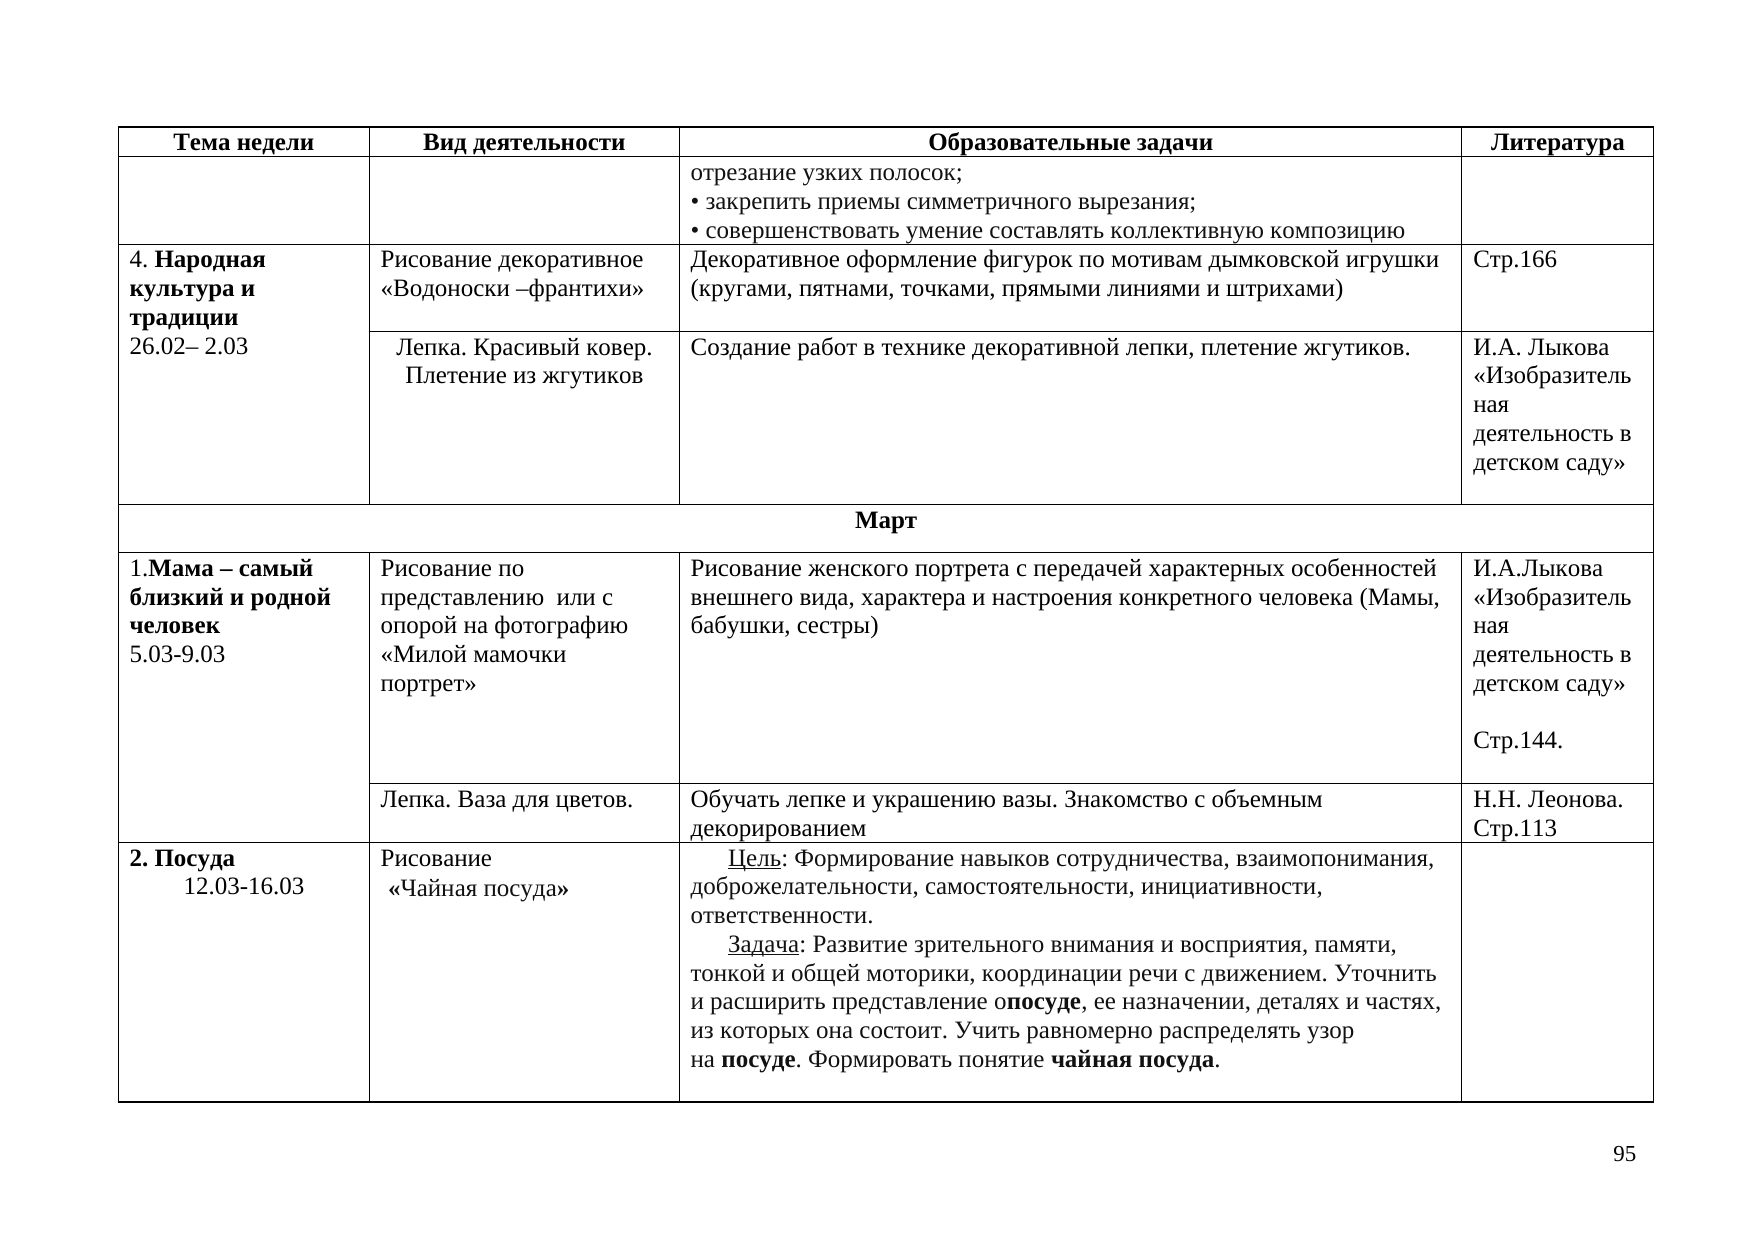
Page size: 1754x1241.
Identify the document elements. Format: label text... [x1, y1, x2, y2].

table_cell Декоративное оформление фигурок по мотивам дымковской игрушки (кругами, пятнами, точками, прямыми линиями и штрихами) [680, 245, 1461, 331]
table_cell 2. Посуда 12.03-16.03 [119, 843, 369, 1101]
table_cell [1462, 157, 1653, 243]
table_cell Рисование женского портрета с передачей характерных особенностей внешнего вида, характера и настроения конкретного человека (Мамы, бабушки, сестры) [680, 553, 1461, 783]
table_cell Н.Н. Леонова. Стр.113 [1462, 784, 1653, 842]
table_cell Рисование декоративное «Водоноски –франтихи» [370, 245, 679, 331]
table_header Литература [1462, 128, 1653, 156]
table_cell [370, 157, 679, 243]
table_header Образовательные задачи [680, 128, 1461, 156]
table_cell 1.Мама – самый близкий и родной человек 5.03-9.03 [119, 553, 369, 842]
table_cell Лепка. Ваза для цветов. [370, 784, 679, 842]
table_cell Стр.166 [1462, 245, 1653, 331]
table_cell Обучать лепке и украшению вазы. Знакомство с объемным декорированием [680, 784, 1461, 842]
table_cell Рисование «Чайная посуда» [370, 843, 679, 1101]
table_cell Рисование по представлению или с опорой на фотографию «Милой мамочки портрет» [370, 553, 679, 783]
table_cell И.А.Лыкова «Изобразительная деятельность в детском саду» Стр.144. [1462, 553, 1653, 783]
table_cell Март [119, 505, 1653, 552]
table_header Вид деятельности [370, 128, 679, 156]
table_cell 4. Народная культура и традиции 26.02– 2.03 [119, 245, 369, 504]
table_cell [1462, 843, 1653, 1101]
table_cell Лепка. Красивый ковер. Плетение из жгутиков [370, 332, 679, 504]
table_header Тема недели [119, 128, 369, 156]
table_cell Цель: Формирование навыков сотрудничества, взаимопонимания, доброжелательности, самостоятельности, инициативности, ответственности. Задача: Развитие зрительного внимания и восприятия, памяти, тонкой и общей моторики, координации речи с движением. Уточнить и расширить представление опосуде, ее назначении, деталях и частях, из которых она состоит. Учить равномерно распределять узор на посуде. Формировать понятие чайная посуда. [680, 843, 1461, 1101]
table_cell Создание работ в технике декоративной лепки, плетение жгутиков. [680, 332, 1461, 504]
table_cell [680, 157, 1461, 243]
table_cell И.А. Лыкова «Изобразительная деятельность в детском саду» [1462, 332, 1653, 504]
